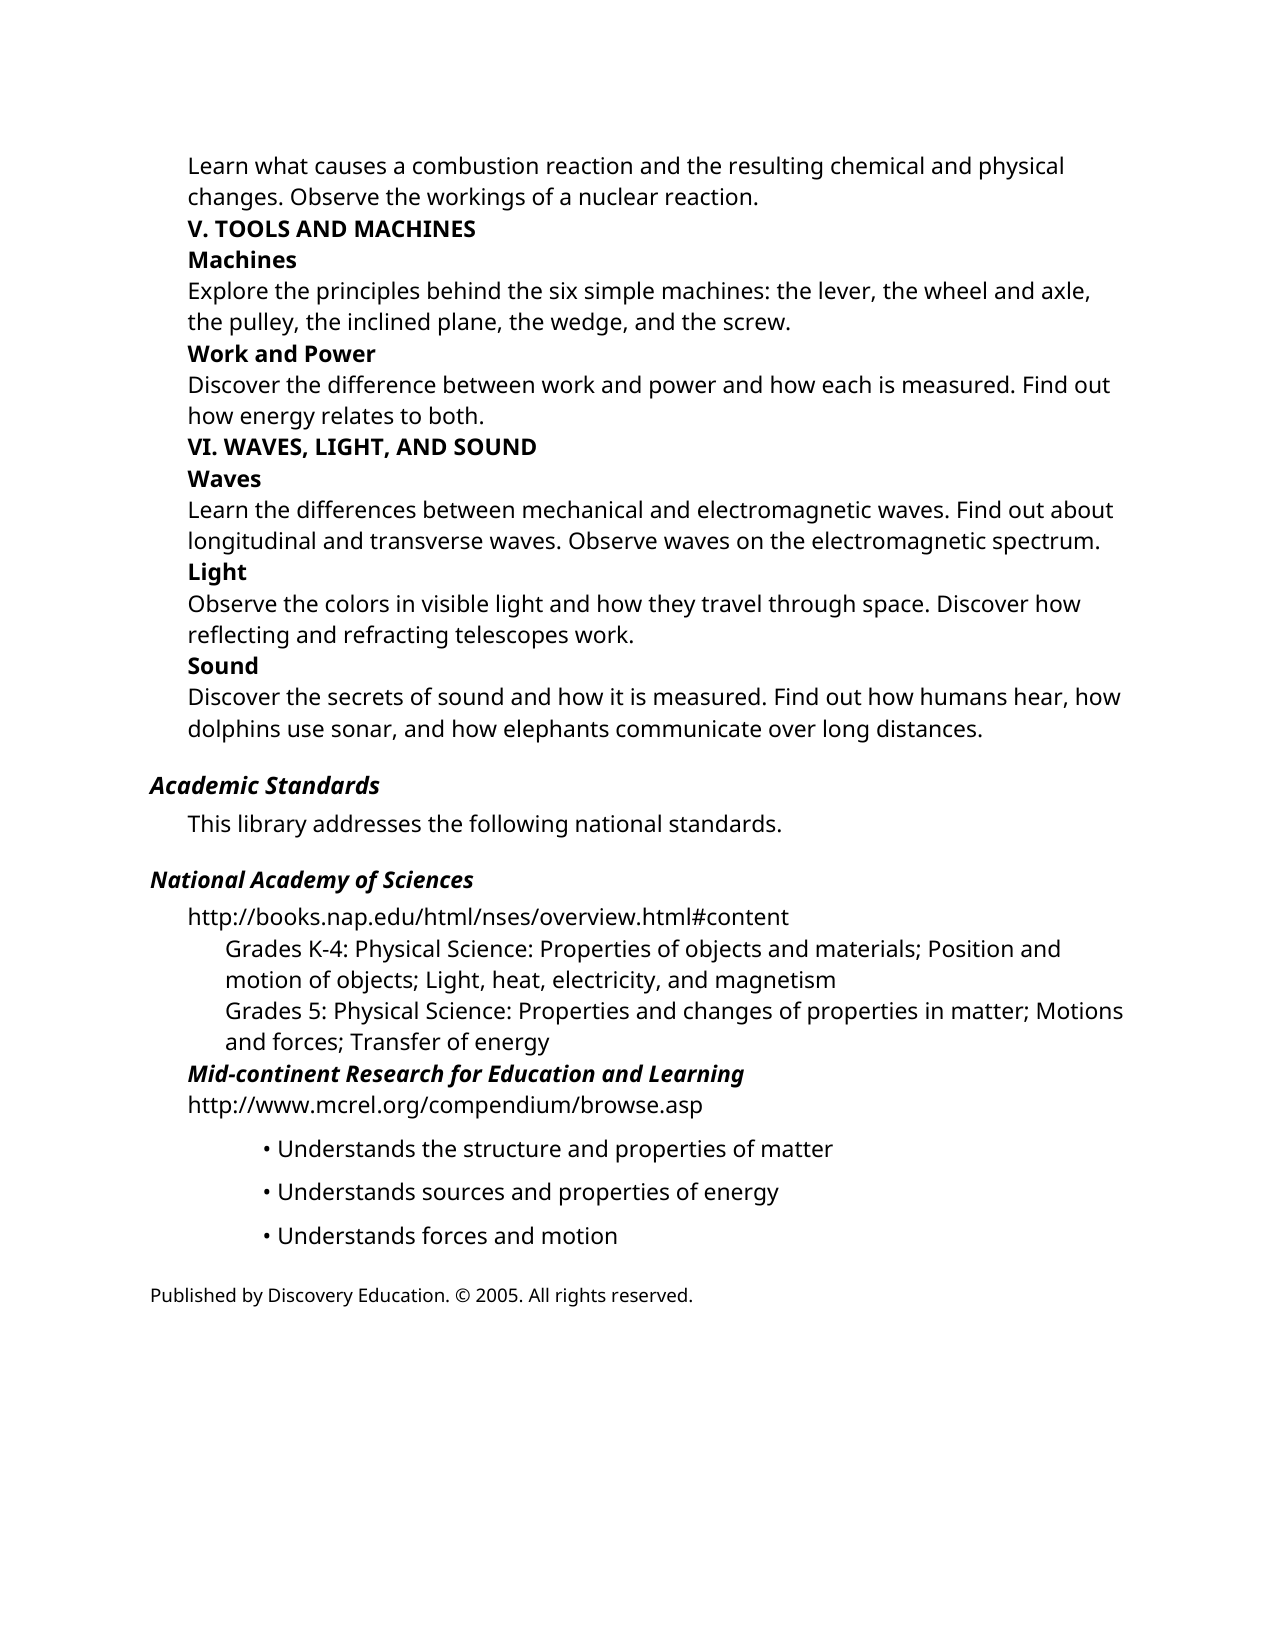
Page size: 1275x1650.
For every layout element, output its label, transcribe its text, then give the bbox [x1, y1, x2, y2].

text Sound [187, 650, 1125, 681]
text This library addresses the following national standards. [187, 808, 1125, 839]
text http://books.nap.edu/html/nses/overview.html#content [187, 901, 1125, 933]
text Discover the secrets of sound and how it is measured. Find out how humans hear, how dolphins use sonar, and how elephants communicate over long distances. [187, 681, 1125, 744]
text Discover the difference between work and power and how each is measured. Find out how energy relates to both. [187, 369, 1125, 431]
text Work and Power [187, 337, 1125, 369]
text Light [187, 556, 1125, 587]
text VI. WAVES, LIGHT, AND SOUND [187, 431, 1125, 462]
text National Academy of Sciences [150, 864, 1125, 895]
text Observe the colors in visible light and how they travel through space. Discover how reflecting and refracting telescopes work. [187, 587, 1125, 650]
text Grades K-4: Physical Science: Properties of objects and materials; Position and motion of objects; Light, heat, electricity, and magnetism [225, 933, 1125, 995]
text V. TOOLS AND MACHINES [187, 212, 1125, 244]
text Explore the principles behind the six simple machines: the lever, the wheel and axle, the pulley, the inclined plane, the wedge, and the screw. [187, 275, 1125, 337]
text • Understands sources and properties of energy [262, 1176, 1125, 1208]
text • Understands the structure and properties of matter [262, 1133, 1125, 1164]
text http://www.mcrel.org/compendium/browse.asp [187, 1089, 1125, 1120]
text Academic Standards [150, 769, 1125, 801]
text Published by Discovery Education. © 2005. All rights reserved. [150, 1283, 1125, 1308]
text Waves [187, 462, 1125, 494]
text Learn the differences between mechanical and electromagnetic waves. Find out about longitudinal and transverse waves. Observe waves on the electromagnetic spectrum. [187, 494, 1125, 556]
text Machines [187, 244, 1125, 275]
text • Understands forces and motion [262, 1220, 1125, 1251]
text Grades 5: Physical Science: Properties and changes of properties in matter; Motions and forces; Transfer of energy [225, 995, 1125, 1058]
text Mid-continent Research for Education and Learning [187, 1058, 1125, 1089]
text Learn what causes a combustion reaction and the resulting chemical and physical changes. Observe the workings of a nuclear reaction. [187, 150, 1125, 212]
